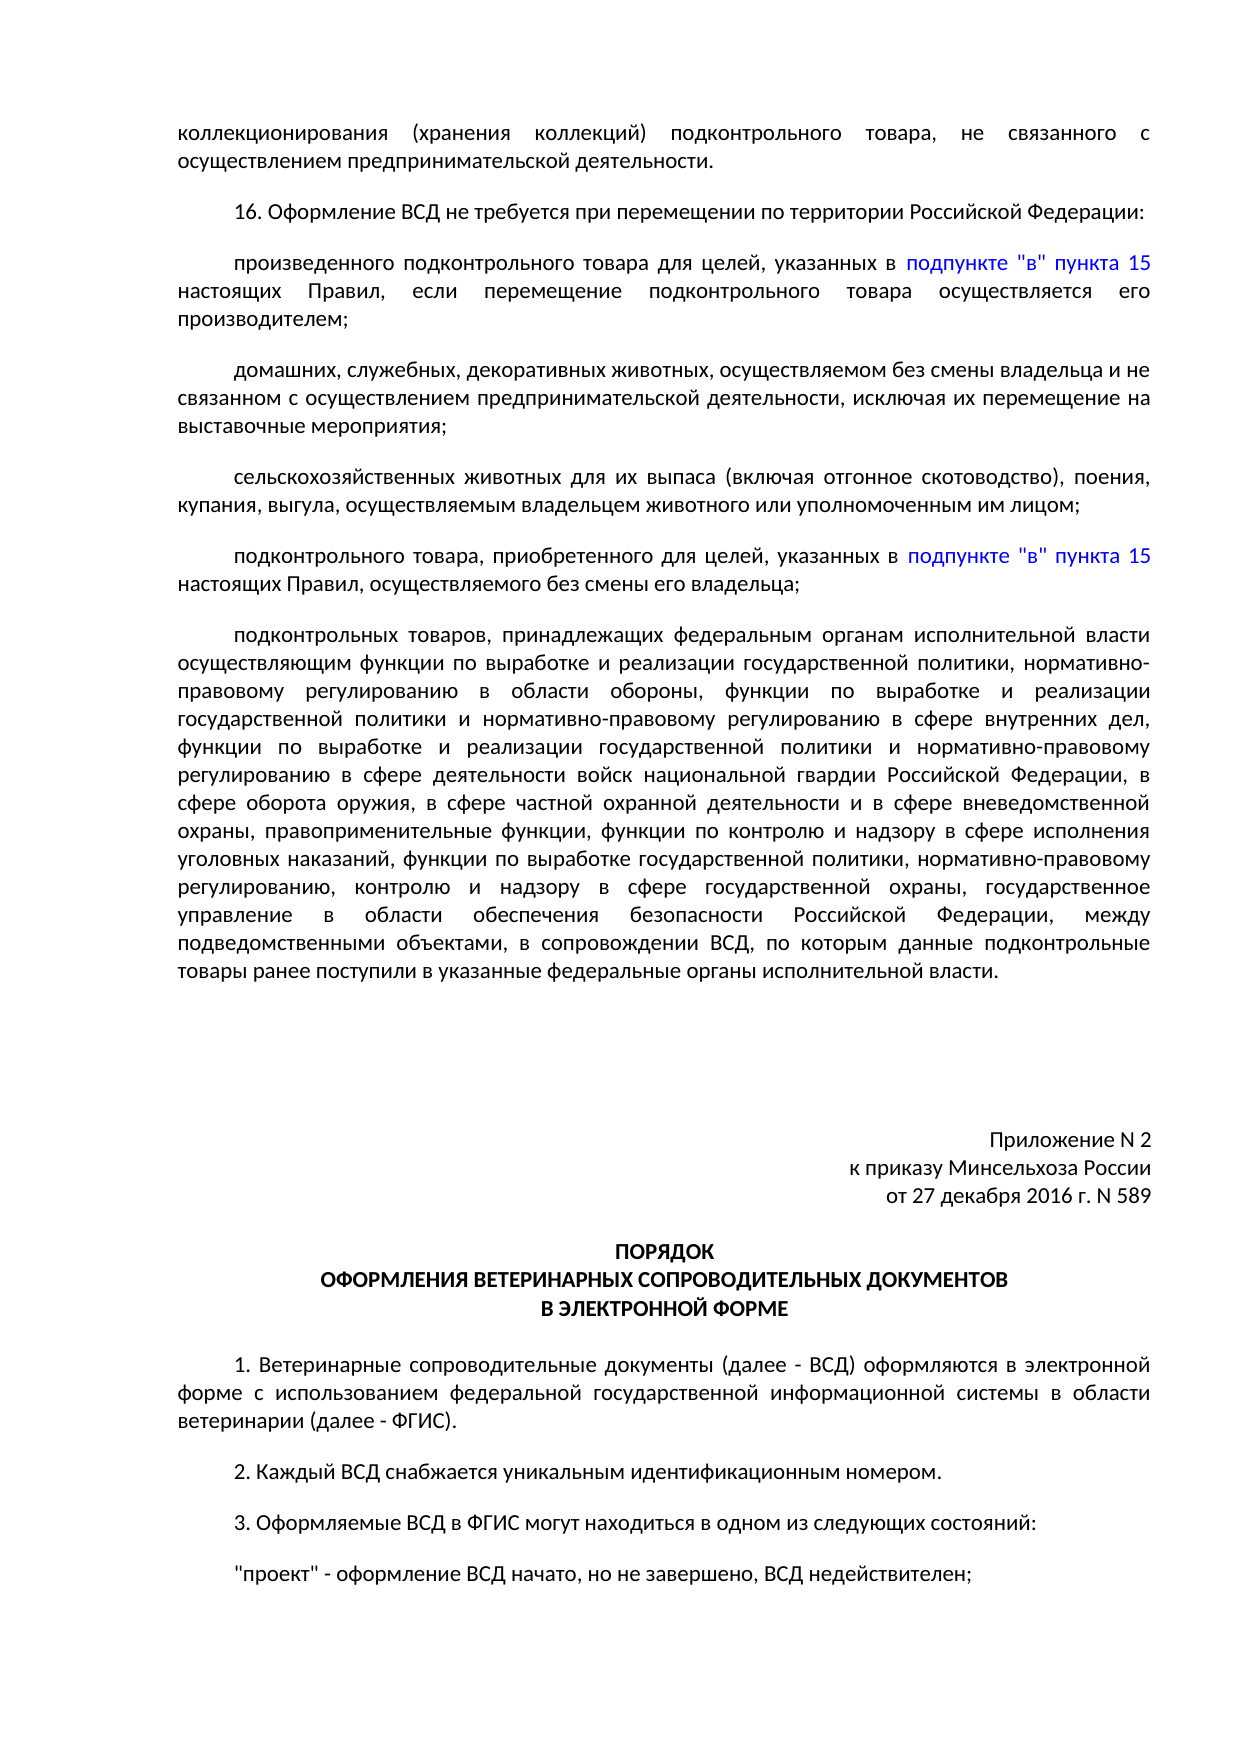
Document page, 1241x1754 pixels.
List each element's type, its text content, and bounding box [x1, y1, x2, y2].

text "проект" - оформление ВСД начато, но не завершено, ВСД недействителен; [177, 1559, 1152, 1587]
text 1. Ветеринарные сопроводительные документы (далее - ВСД) оформляются в электронной форме с использованием федеральной государственной информационной системы в области ветеринарии (далее - ФГИС). [177, 1350, 1152, 1434]
text домашних, служебных, декоративных животных, осуществляемом без смены владельца и не связанном с осуществлением предпринимательской деятельности, исключая их перемещение на выставочные мероприятия; [177, 355, 1152, 439]
text ОФОРМЛЕНИЯ ВЕТЕРИНАРНЫХ СОПРОВОДИТЕЛЬНЫХ ДОКУМЕНТОВ [177, 1266, 1152, 1293]
text подконтрольного товара, приобретенного для целей, указанных в подпункте "в" пункта 15 настоящих Правил, осуществляемого без смены его владельца; [177, 541, 1152, 597]
text произведенного подконтрольного товара для целей, указанных в подпункте "в" пункта 15 настоящих Правил, если перемещение подконтрольного товара осуществляется его производителем; [177, 248, 1152, 332]
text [177, 118, 1152, 174]
text 2. Каждый ВСД снабжается уникальным идентификационным номером. [177, 1457, 1152, 1485]
text Приложение N 2 [177, 1125, 1152, 1153]
text от 27 декабря 2016 г. N 589 [177, 1181, 1152, 1209]
text В ЭЛЕКТРОННОЙ ФОРМЕ [177, 1294, 1152, 1322]
text ПОРЯДОК [177, 1237, 1152, 1265]
text сельскохозяйственных животных для их выпаса (включая отгонное скотоводство), поения, купания, выгула, осуществляемым владельцем животного или уполномоченным им лицом; [177, 462, 1152, 518]
text 3. Оформляемые ВСД в ФГИС могут находиться в одном из следующих состояний: [177, 1508, 1152, 1536]
text к приказу Минсельхоза России [177, 1153, 1152, 1181]
text подконтрольных товаров, принадлежащих федеральным органам исполнительной власти осуществляющим функции по выработке и реализации государственной политики, нормативно-правовому регулированию в области обороны, функции по выработке и реализации государственной политики и нормативно-правовому регулированию в сфере внутренних дел, функции по выработке и реализации государственной политики и нормативно-правовому регулированию в сфере деятельности войск национальной гвардии Российской Федерации, в сфере оборота оружия, в сфере частной охранной деятельности и в сфере вневедомственной охраны, правоприменительные функции, функции по контролю и надзору в сфере исполнения уголовных наказаний, функции по выработке государственной политики, нормативно-правовому регулированию, контролю и надзору в сфере государственной охраны, государственное управление в области обеспечения безопасности Российской Федерации, между подведомственными объектами, в сопровождении ВСД, по которым данные подконтрольные товары ранее поступили в указанные федеральные органы исполнительной власти. [177, 620, 1152, 984]
text 16. Оформление ВСД не требуется при перемещении по территории Российской Федерации: [177, 197, 1152, 225]
